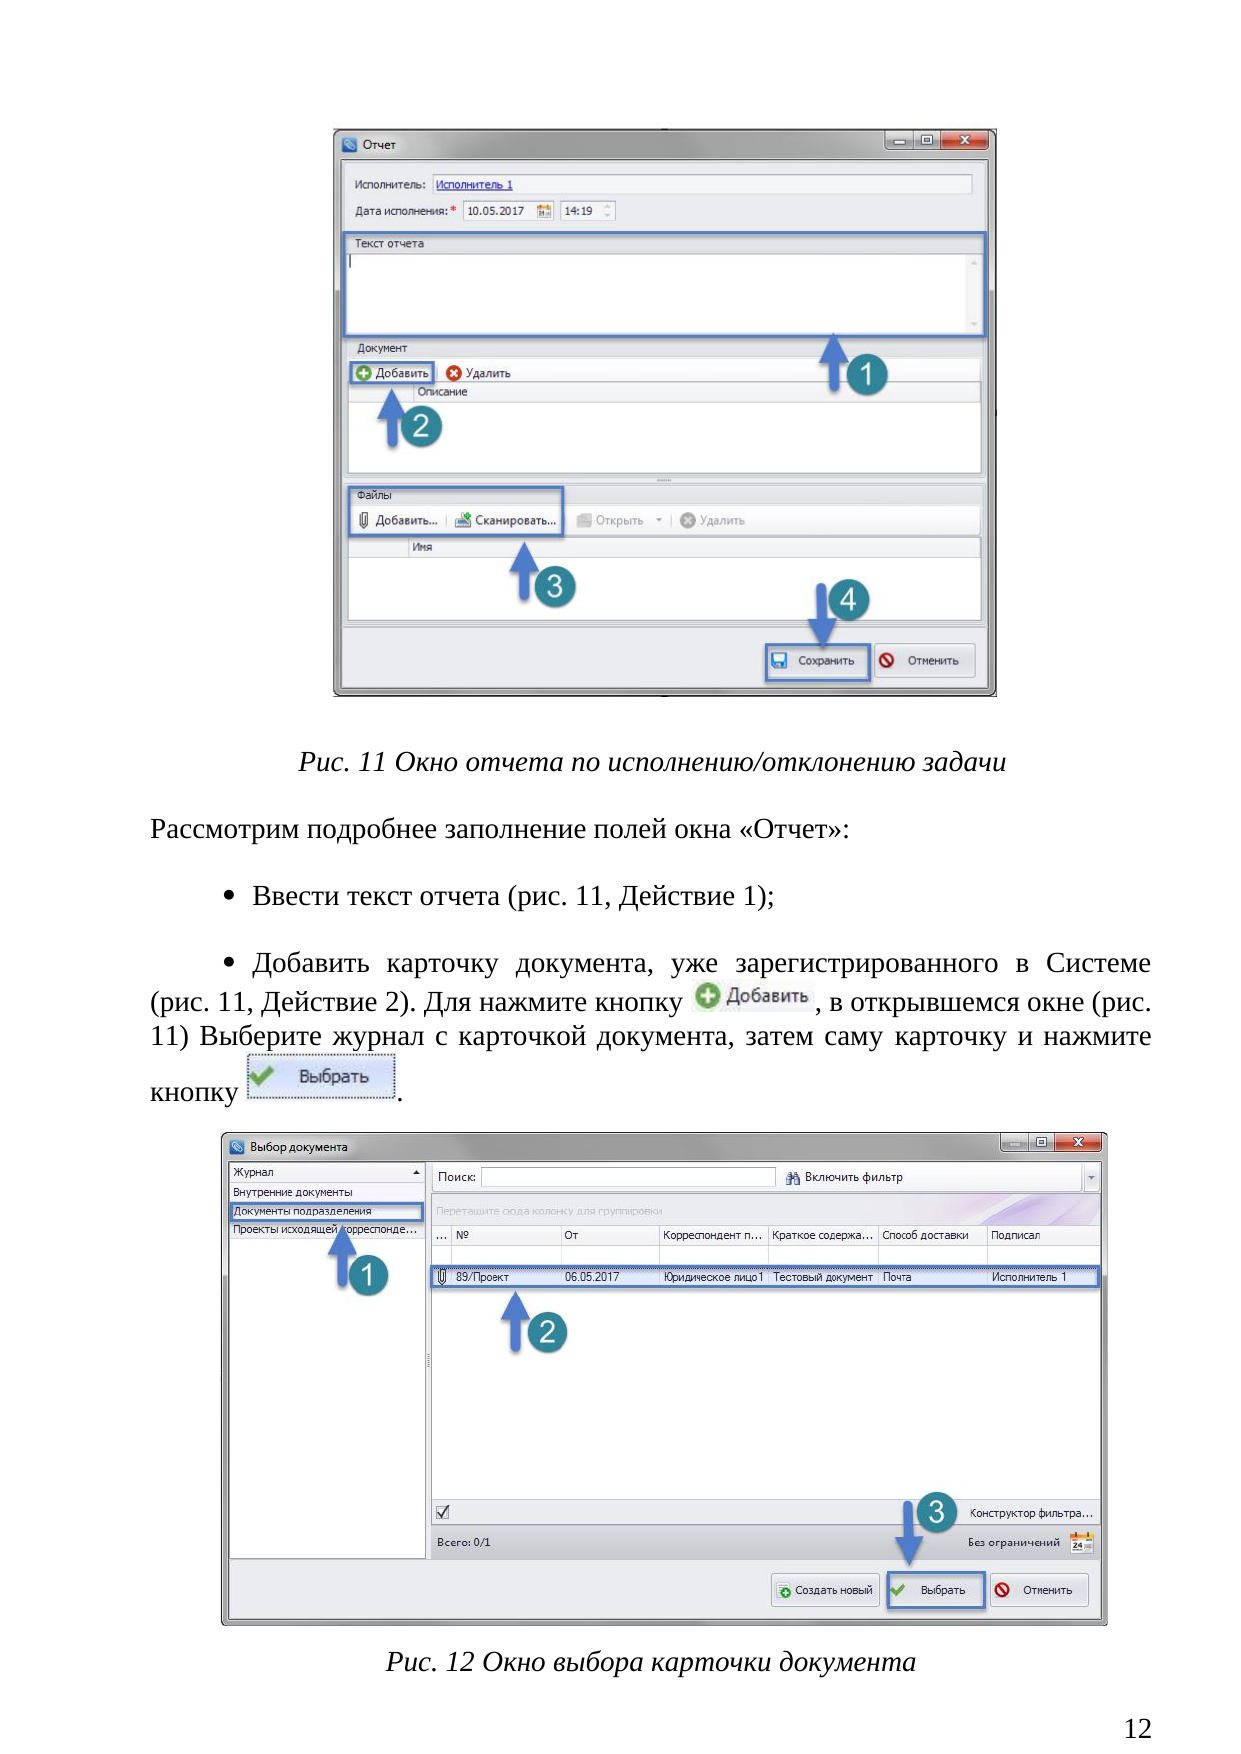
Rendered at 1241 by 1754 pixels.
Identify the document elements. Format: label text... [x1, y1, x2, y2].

list Добавить карточку документа, уже зарегистрированного в Системе (рис. 11, Действие 2). Для нажмите кнопку , в открывшемся окне (рис. 11) Выберите журнал с карточкой документа, затем саму карточку и нажмите кнопку . [150, 945, 1152, 1108]
picture [246, 1051, 397, 1102]
text Рассмотрим подробнее заполнение полей окна «Отчет»: [150, 811, 1039, 845]
text Рис. 11 Окно отчета по исполнению/отклонению задачи [150, 744, 1155, 778]
picture [73, 105, 1241, 697]
text Рис. 12 Окно выбора карточки документа [150, 1644, 1152, 1678]
picture [220, 1132, 1108, 1626]
list Ввести текст отчета (рис. 11, Действие 1); [150, 878, 1152, 912]
picture [691, 979, 815, 1012]
text 12 [150, 1712, 1152, 1745]
